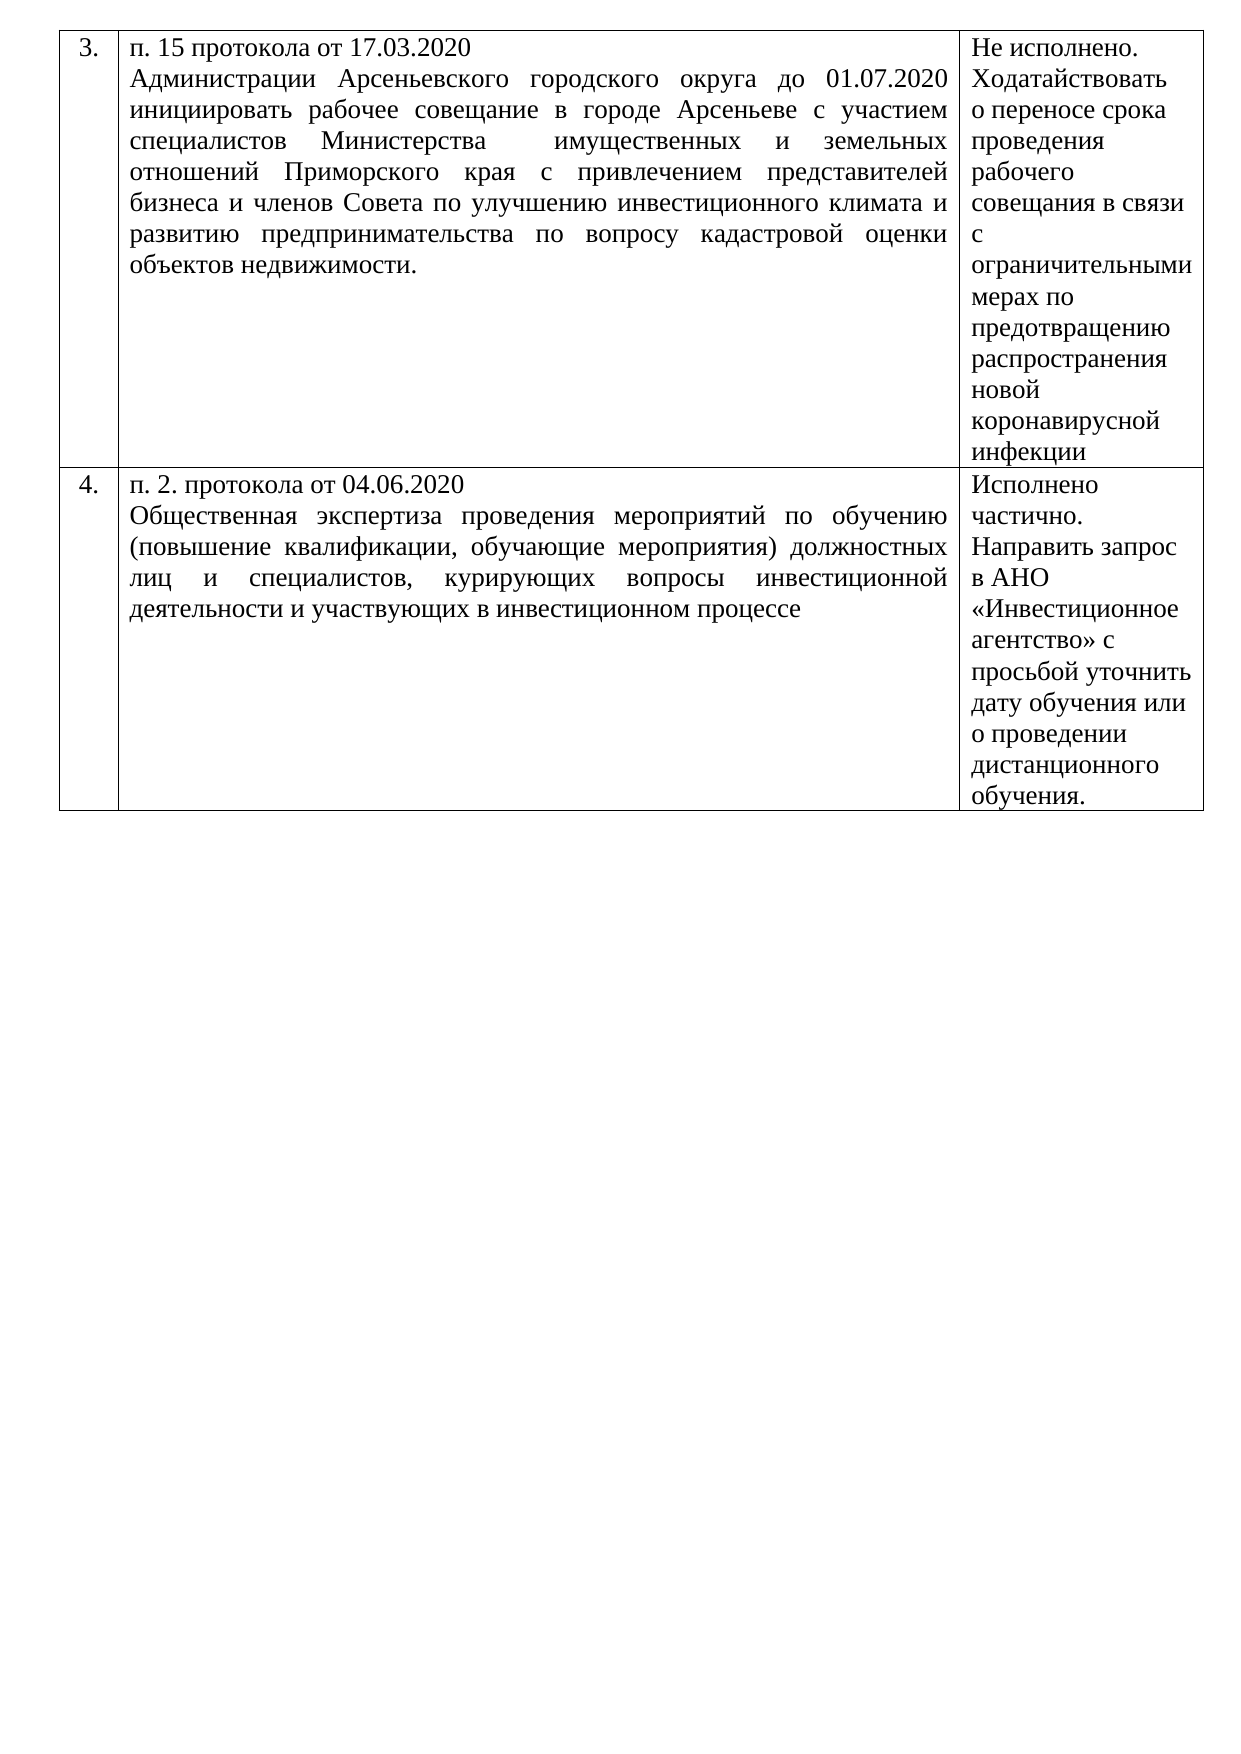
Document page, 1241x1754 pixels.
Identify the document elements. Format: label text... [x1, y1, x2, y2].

table_cell 4. [60, 468, 118, 810]
table_cell Не исполнено. Ходатайствовать о переносе срока проведения рабочего совещания в связи с ограничительными мерах по предотвращению распространения новой коронавирусной инфекции [960, 31, 1203, 467]
table_cell п. 15 протокола от 17.03.2020 Администрации Арсеньевского городского округа до 01.07.2020 инициировать рабочее совещание в городе Арсеньеве с участием специалистов Министерства имущественных и земельных отношений Приморского края с привлечением представителей бизнеса и членов Совета по улучшению инвестиционного климата и развитию предпринимательства по вопросу кадастровой оценки объектов недвижимости. [119, 31, 959, 467]
table_cell 3. [60, 31, 118, 467]
table_cell Исполнено частично. Направить запрос в АНО «Инвестиционное агентство» с просьбой уточнить дату обучения или о проведении дистанционного обучения. [960, 468, 1203, 810]
table_cell п. 2. протокола от 04.06.2020 Общественная экспертиза проведения мероприятий по обучению (повышение квалификации, обучающие мероприятия) должностных лиц и специалистов, курирующих вопросы инвестиционной деятельности и участвующих в инвестиционном процессе [119, 468, 959, 810]
